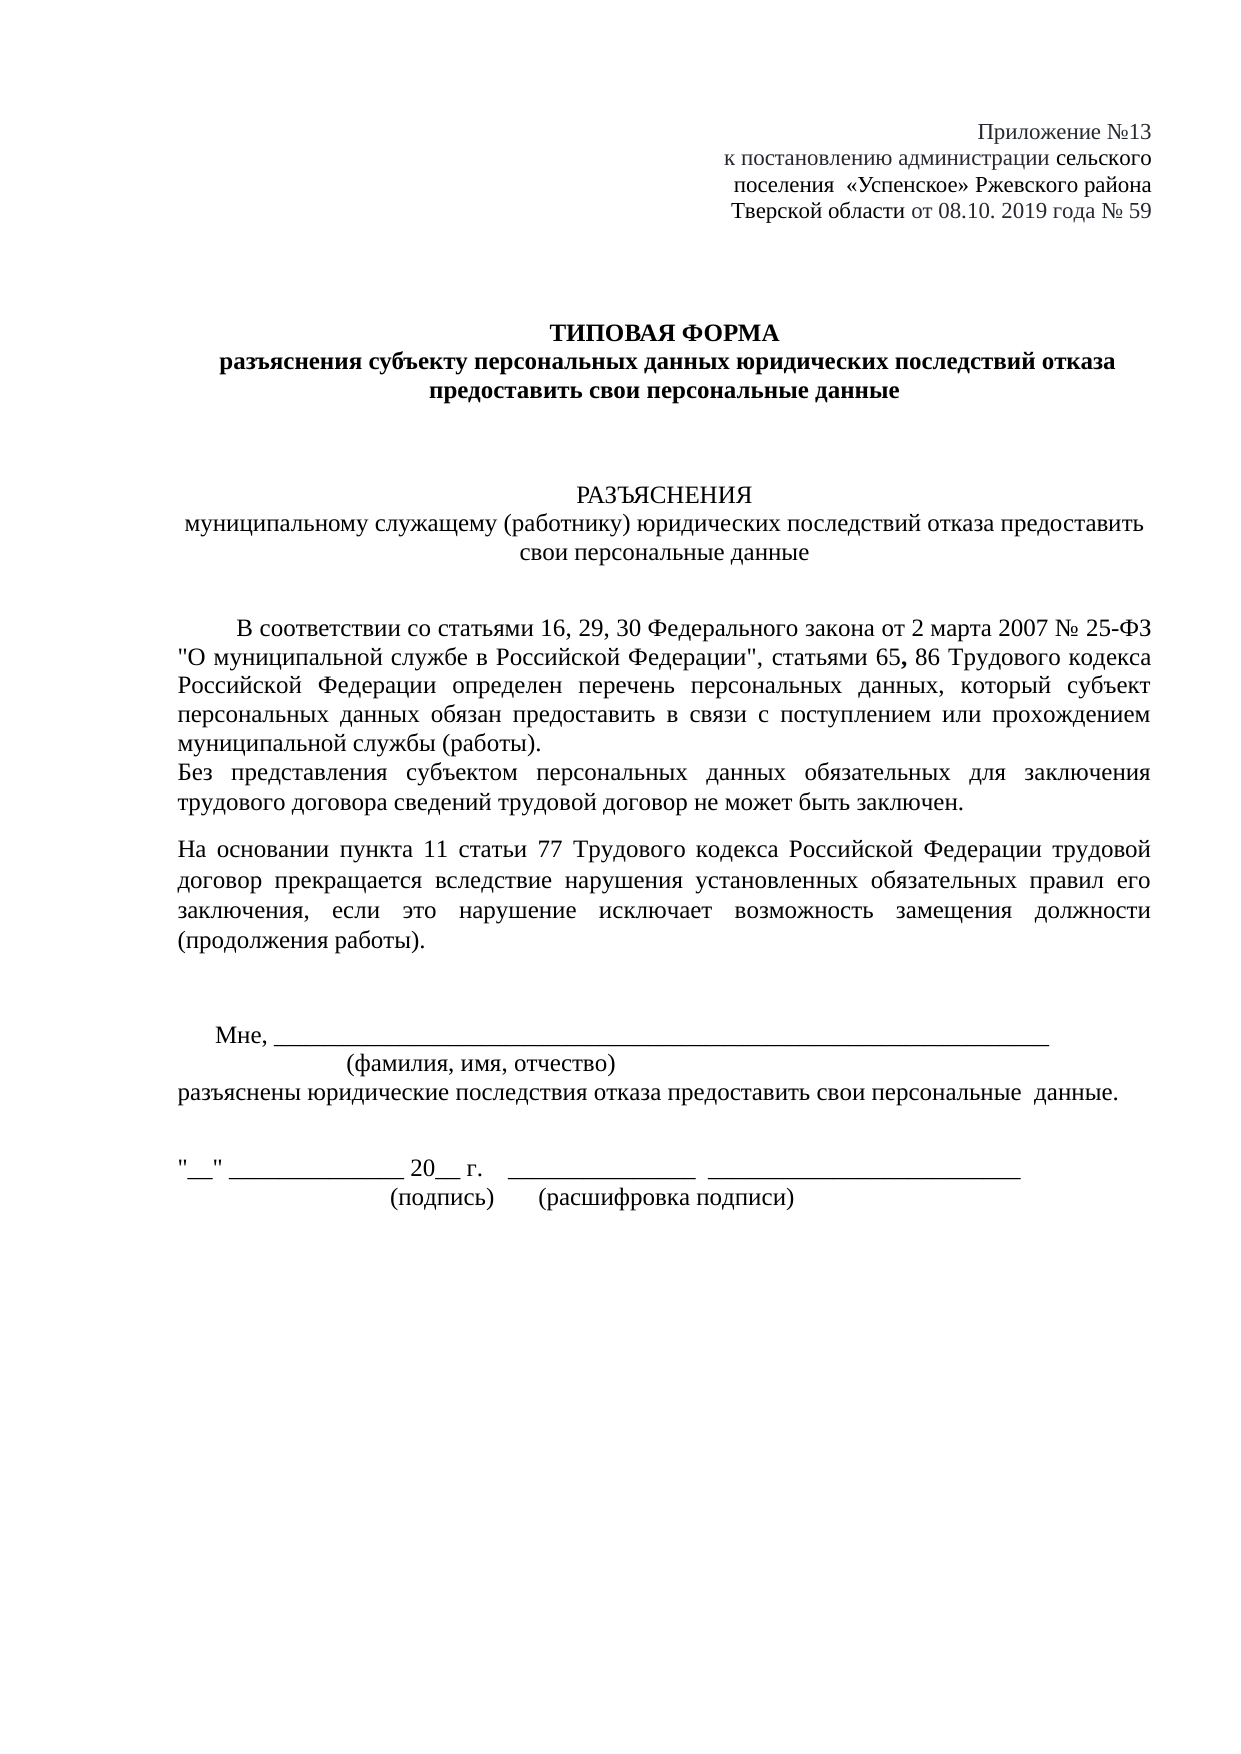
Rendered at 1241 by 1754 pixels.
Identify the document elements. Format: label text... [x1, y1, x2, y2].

text На основании пункта 11 статьи 77 Трудового кодекса Российской Федерации трудовой договор прекращается вследствие нарушения установленных обязательных правил его заключения, если это нарушение исключает возможность замещения должности (продолжения работы). [177, 834, 1152, 954]
text "__" ______________ 20__ г. _______________ _________________________ [177, 1153, 1152, 1182]
text Мне, ______________________________________________________________ [177, 1020, 1152, 1048]
text Тверской области от 08.10. 2019 года № 59 [177, 197, 1152, 223]
text к постановлению администрации сельского [177, 144, 1152, 171]
subtitle разъяснения субъекту персональных данных юридических последствий отказа предоставить свои персональные данные [177, 346, 1152, 404]
subtitle ТИПОВАЯ ФОРМА [177, 318, 1152, 346]
text (фамилия, имя, отчество) [177, 1048, 1152, 1077]
text (подпись) (расшифровка подписи) [177, 1182, 1152, 1211]
text поселения «Успенское» Ржевского района [177, 171, 1152, 197]
text Без представления субъектом персональных данных обязательных для заключения трудового договора сведений трудовой договор не может быть заключен. [177, 757, 1152, 816]
subtitle РАЗЪЯСНЕНИЯ муниципальному служащему (работнику) юридических последствий отказа предоставить свои персональные данные [177, 480, 1152, 566]
text разъяснены юридические последствия отказа предоставить свои персональные данные. [177, 1077, 1152, 1106]
text В соответствии со статьями 16, 29, 30 Федерального закона от 2 марта 2007 № 25-ФЗ "О муниципальной службе в Российской Федерации", статьями 65, 86 Трудового кодекса Российской Федерации определен перечень персональных данных, который субъект персональных данных обязан предоставить в связи с поступлением или прохождением муниципальной службы (работы). [177, 613, 1152, 757]
text Приложение №13 [177, 118, 1152, 144]
